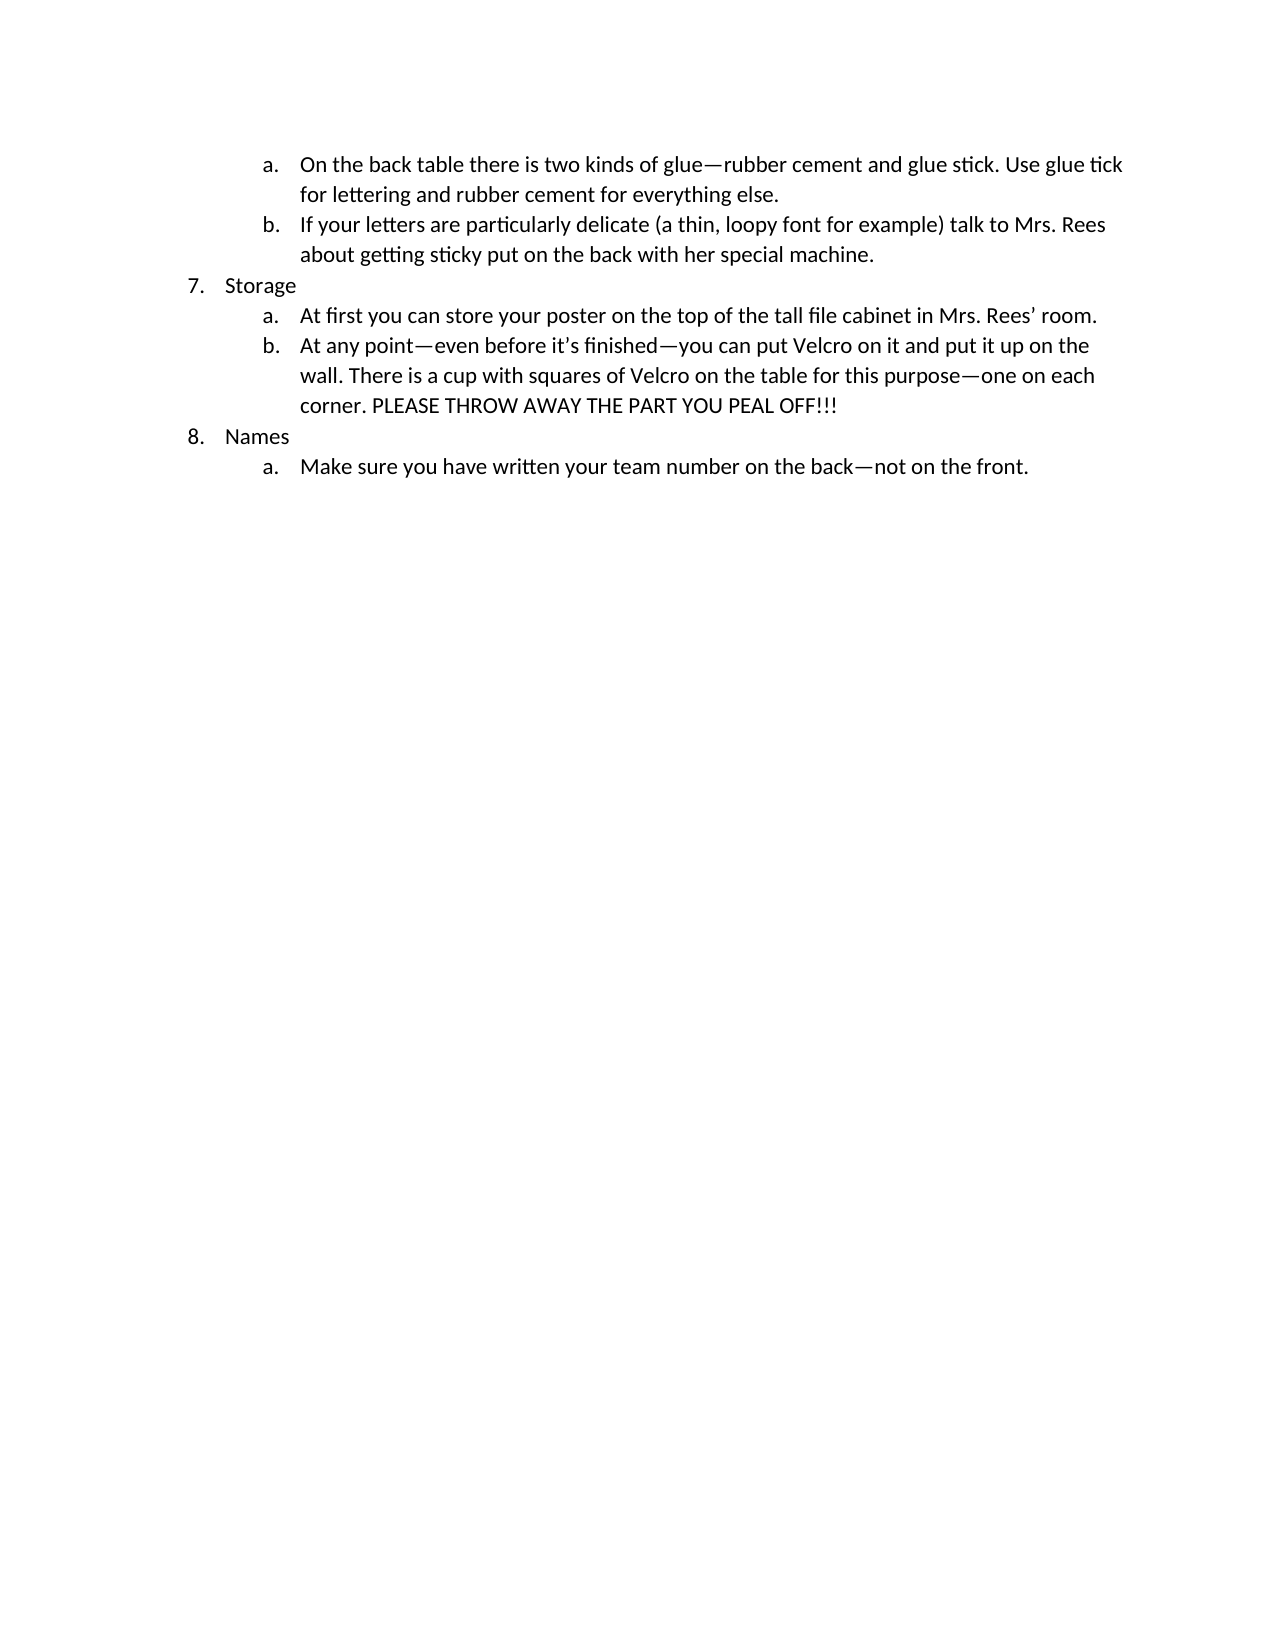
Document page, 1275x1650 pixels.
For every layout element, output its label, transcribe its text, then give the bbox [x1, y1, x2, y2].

list At any point—even before it’s finished—you can put Velcro on it and put it up on the wall. There is a cup with squares of Velcro on the table for this purpose—one on each corner. PLEASE THROW AWAY THE PART YOU PEAL OFF!!! [262, 331, 1125, 420]
list Names [187, 422, 1125, 450]
list On the back table there is two kinds of glue—rubber cement and glue stick. Use glue tick for lettering and rubber cement for everything else. [262, 150, 1125, 208]
list Make sure you have written your team number on the back—not on the front. [262, 452, 1125, 480]
list At first you can store your poster on the top of the tall file cabinet in Mrs. Rees’ room. [262, 301, 1125, 329]
list If your letters are particularly delicate (a thin, loopy font for example) talk to Mrs. Rees about getting sticky put on the back with her special machine. [262, 210, 1125, 269]
list Storage [187, 271, 1125, 299]
